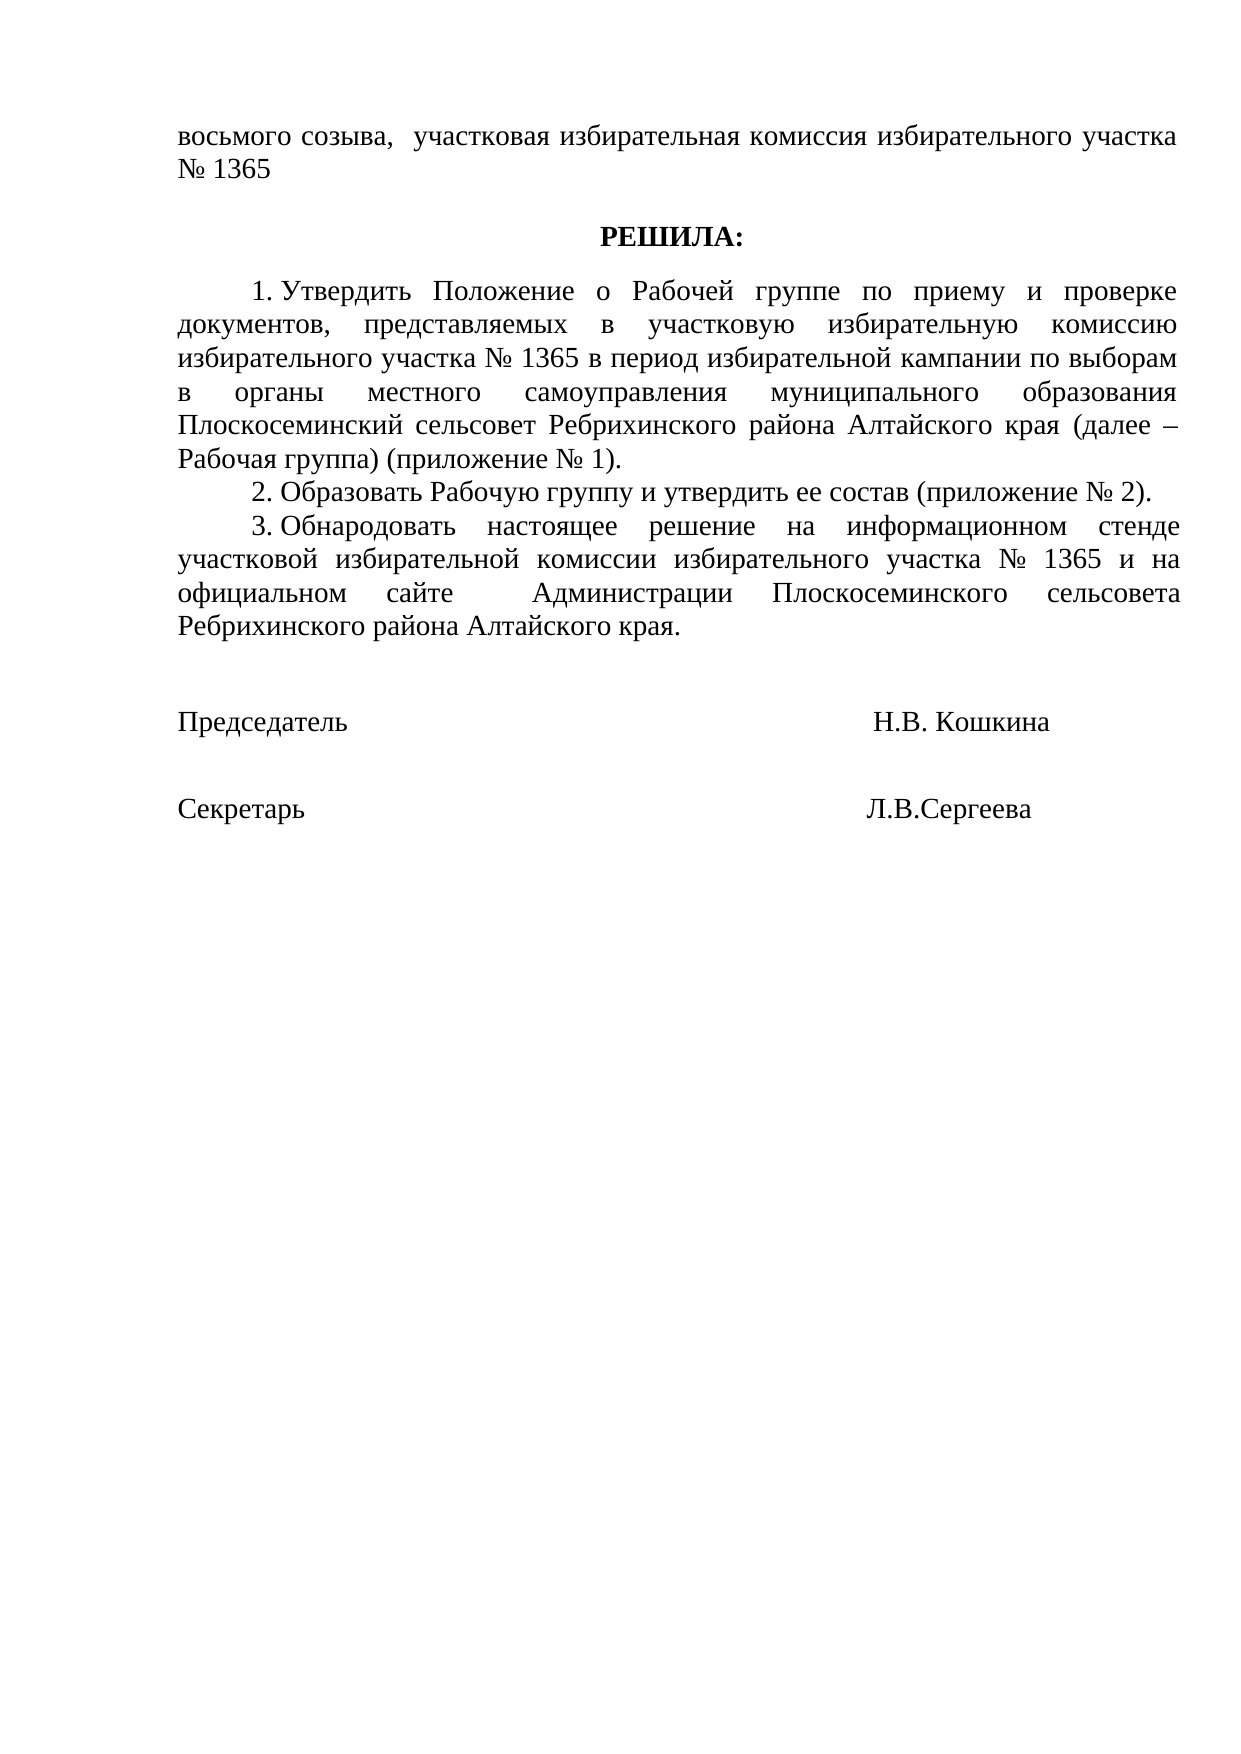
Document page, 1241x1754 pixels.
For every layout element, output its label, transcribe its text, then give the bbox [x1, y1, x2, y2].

text Секретарь Л.В.Сергеева [177, 792, 1181, 825]
text 1. Утвердить Положение о Рабочей группе по приему и проверке документов, представляемых в участковую избирательную комиссию избирательного участка № 1365 в период избирательной кампании по выборам в органы местного самоуправления муниципального образования Плоскосеминский сельсовет Ребрихинского района Алтайского края (далее – Рабочая группа) (приложение № 1). [177, 273, 1178, 474]
text Председатель Н.В. Кошкина [177, 704, 1181, 737]
text 3. Обнародовать настоящее решение на информационном стенде участковой избирательной комиссии избирательного участка № 1365 и на официальном сайте Администрации Плоскосеминского сельсовета Ребрихинского района Алтайского края. [177, 508, 1181, 642]
table_header РЕШИЛА: [177, 219, 1167, 273]
text 2. Образовать Рабочую группу и утвердить ее состав (приложение № 2). [177, 474, 1181, 508]
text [177, 118, 1178, 185]
